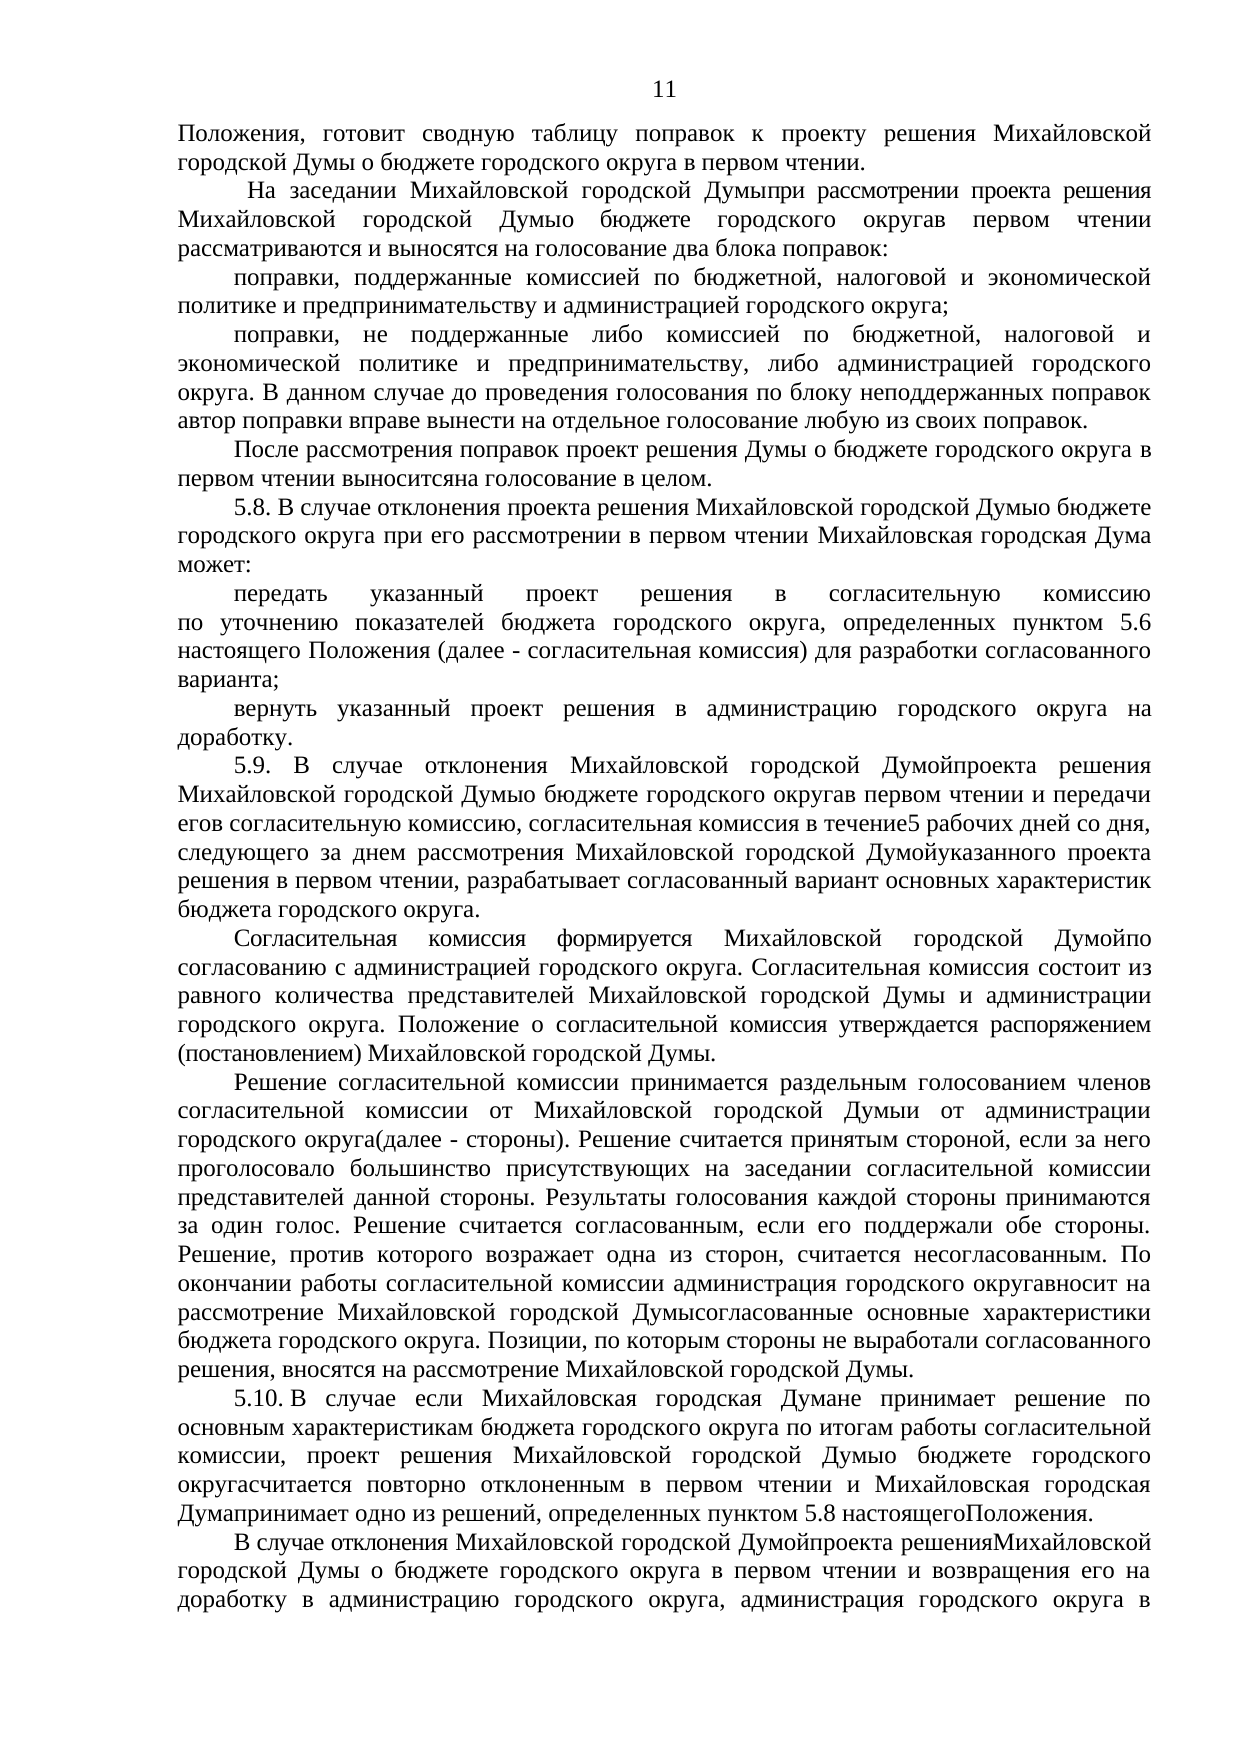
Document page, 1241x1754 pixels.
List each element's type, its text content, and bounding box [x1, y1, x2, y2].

text поправки, не поддержанные либо комиссией по бюджетной, налоговой и экономической политике и предпринимательству, либо администрацией городского округа. В данном случае до проведения голосования по блоку неподдержанных поправок автор поправки вправе вынести на отдельное голосование любую из своих поправок. [177, 319, 1152, 434]
text передать указанный проект решения в согласительную комиссию по уточнению показателей бюджета городского округа, определенных пунктом 5.6 настоящего Положения (далее - согласительная комиссия) для разработки согласованного варианта; [177, 578, 1152, 693]
text Согласительная комиссия формируется Михайловской городской Думойпо согласованию с администрацией городского округа. Согласительная комиссия состоит из равного количества представителей Михайловской городской Думы и администрации городского округа. Положение о согласительной комиссия утверждается распоряжением (постановлением) Михайловской городской Думы. [177, 923, 1152, 1067]
text На заседании Михайловской городской Думыпри рассмотрении проекта решения Михайловской городской Думыо бюджете городского округав первом чтении рассматриваются и выносятся на голосование два блока поправок: [177, 176, 1152, 262]
text поправки, поддержанные комиссией по бюджетной, налоговой и экономической политике и предпринимательству и администрацией городского округа; [177, 262, 1152, 319]
text Решение согласительной комиссии принимается раздельным голосованием членов согласительной комиссии от Михайловской городской Думыи от администрации городского округа(далее - стороны). Решение считается принятым стороной, если за него проголосовало большинство присутствующих на заседании согласительной комиссии представителей данной стороны. Результаты голосования каждой стороны принимаются за один голос. Решение считается согласованным, если его поддержали обе стороны. Решение, против которого возражает одна из сторон, считается несогласованным. По окончании работы согласительной комиссии администрация городского округавносит на рассмотрение Михайловской городской Думысогласованные основные характеристики бюджета городского округа. Позиции, по которым стороны не выработали согласованного решения, вносятся на рассмотрение Михайловской городской Думы. [177, 1067, 1152, 1383]
text вернуть указанный проект решения в администрацию городского округа на доработку. [177, 693, 1152, 751]
text 5.10. В случае если Михайловская городская Думане принимает решение по основным характеристикам бюджета городского округа по итогам работы согласительной комиссии, проект решения Михайловской городской Думыо бюджете городского округасчитается повторно отклоненным в первом чтении и Михайловская городская Думапринимает одно из решений, определенных пунктом 5.8 настоящегоПоложения. [177, 1383, 1152, 1527]
text 5.8. В случае отклонения проекта решения Михайловской городской Думыо бюджете городского округа при его рассмотрении в первом чтении Михайловская городская Дума может: [177, 492, 1152, 578]
text После рассмотрения поправок проект решения Думы о бюджете городского округа в первом чтении выноситсяна голосование в целом. [177, 434, 1152, 492]
text 5.9. В случае отклонения Михайловской городской Думойпроекта решения Михайловской городской Думыо бюджете городского округав первом чтении и передачи егов согласительную комиссию, согласительная комиссия в течение5 рабочих дней со дня, следующего за днем рассмотрения Михайловской городской Думойуказанного проекта решения в первом чтении, разрабатывает согласованный вариант основных характеристик бюджета городского округа. [177, 751, 1152, 923]
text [177, 1527, 1152, 1613]
